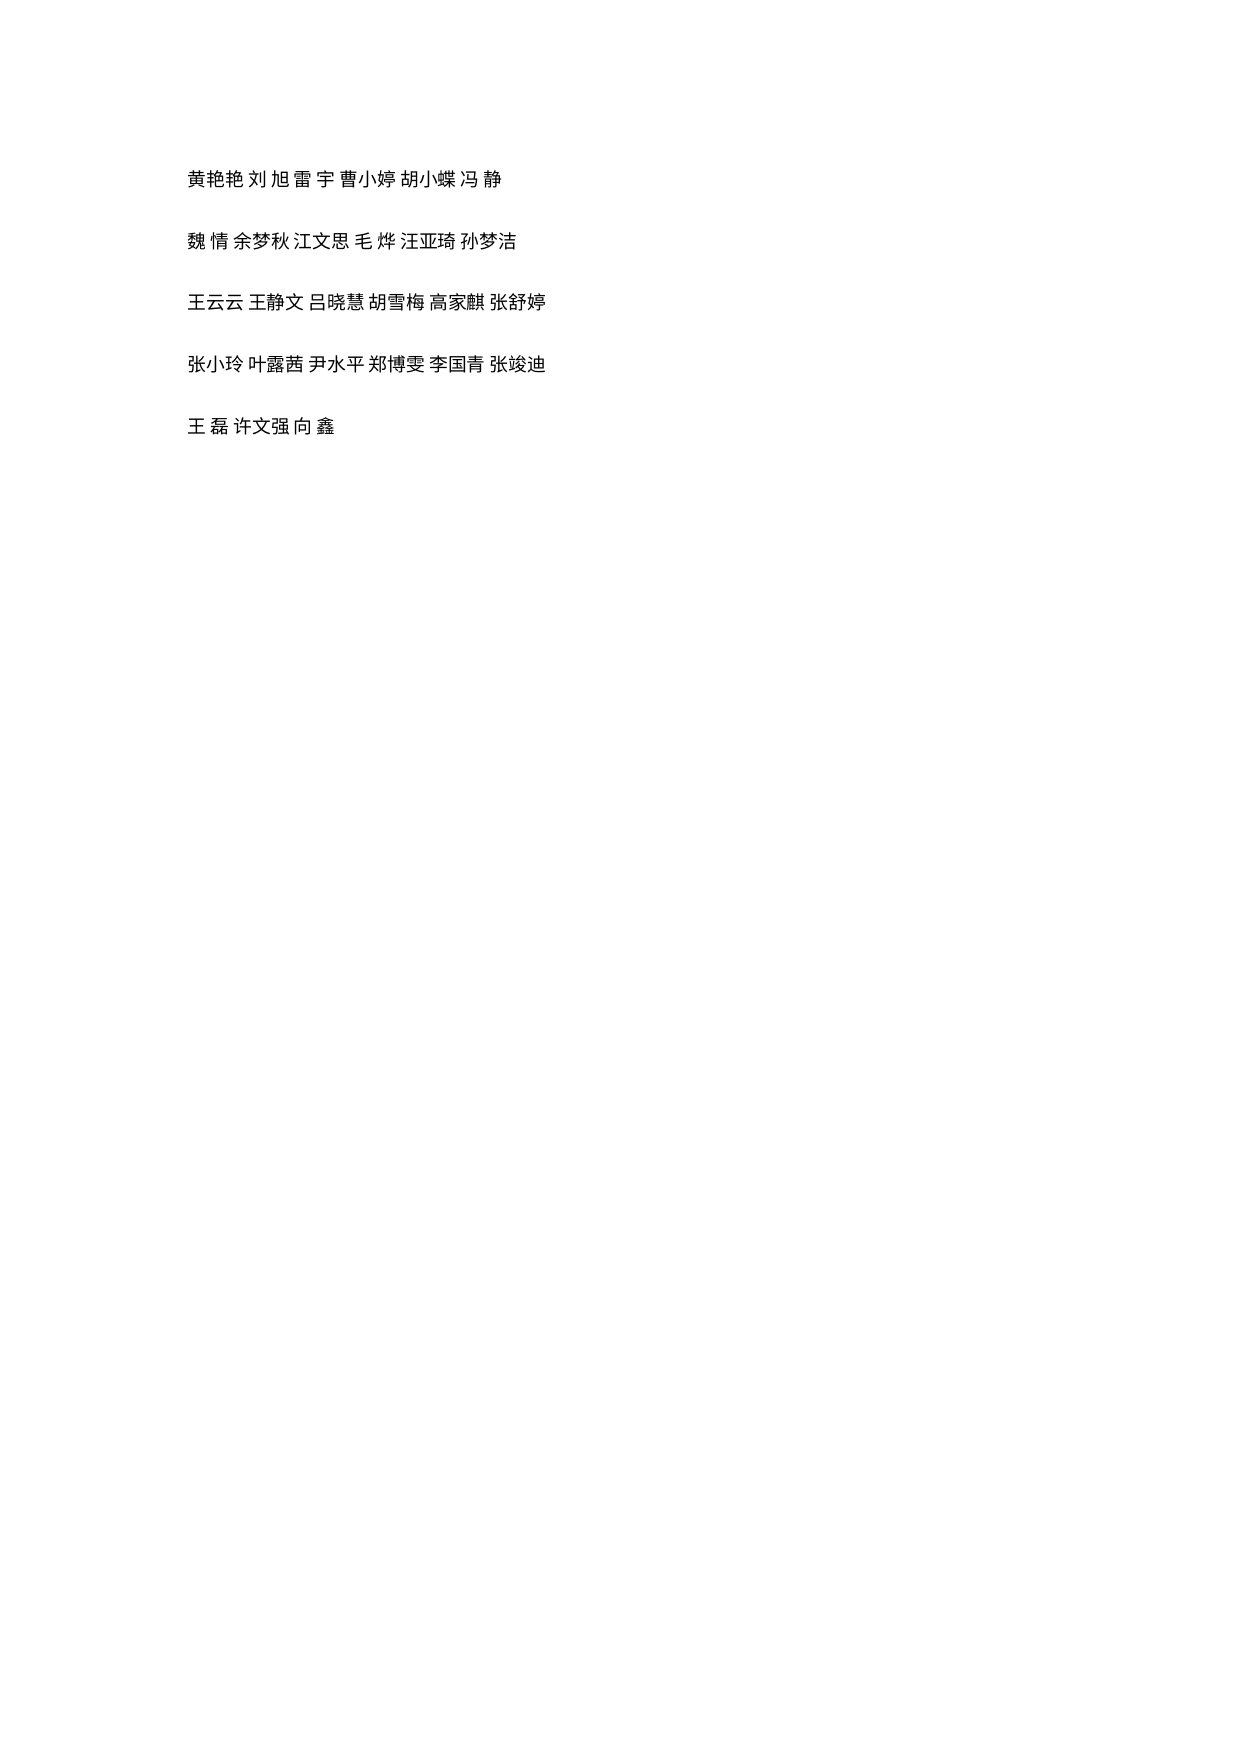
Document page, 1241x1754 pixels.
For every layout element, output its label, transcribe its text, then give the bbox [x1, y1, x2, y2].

text 王 磊 许文强 向 鑫 [187, 409, 1053, 441]
text 黄艳艳 刘 旭 雷 宇 曹小婷 胡小蝶 冯 静 [187, 162, 1053, 194]
text 张小玲 叶露茜 尹水平 郑博雯 李国青 张竣迪 [187, 347, 1053, 379]
text 王云云 王静文 吕晓慧 胡雪梅 高家麒 张舒婷 [187, 285, 1053, 318]
text 魏 情 余梦秋 江文思 毛 烨 汪亚琦 孙梦洁 [187, 224, 1053, 256]
